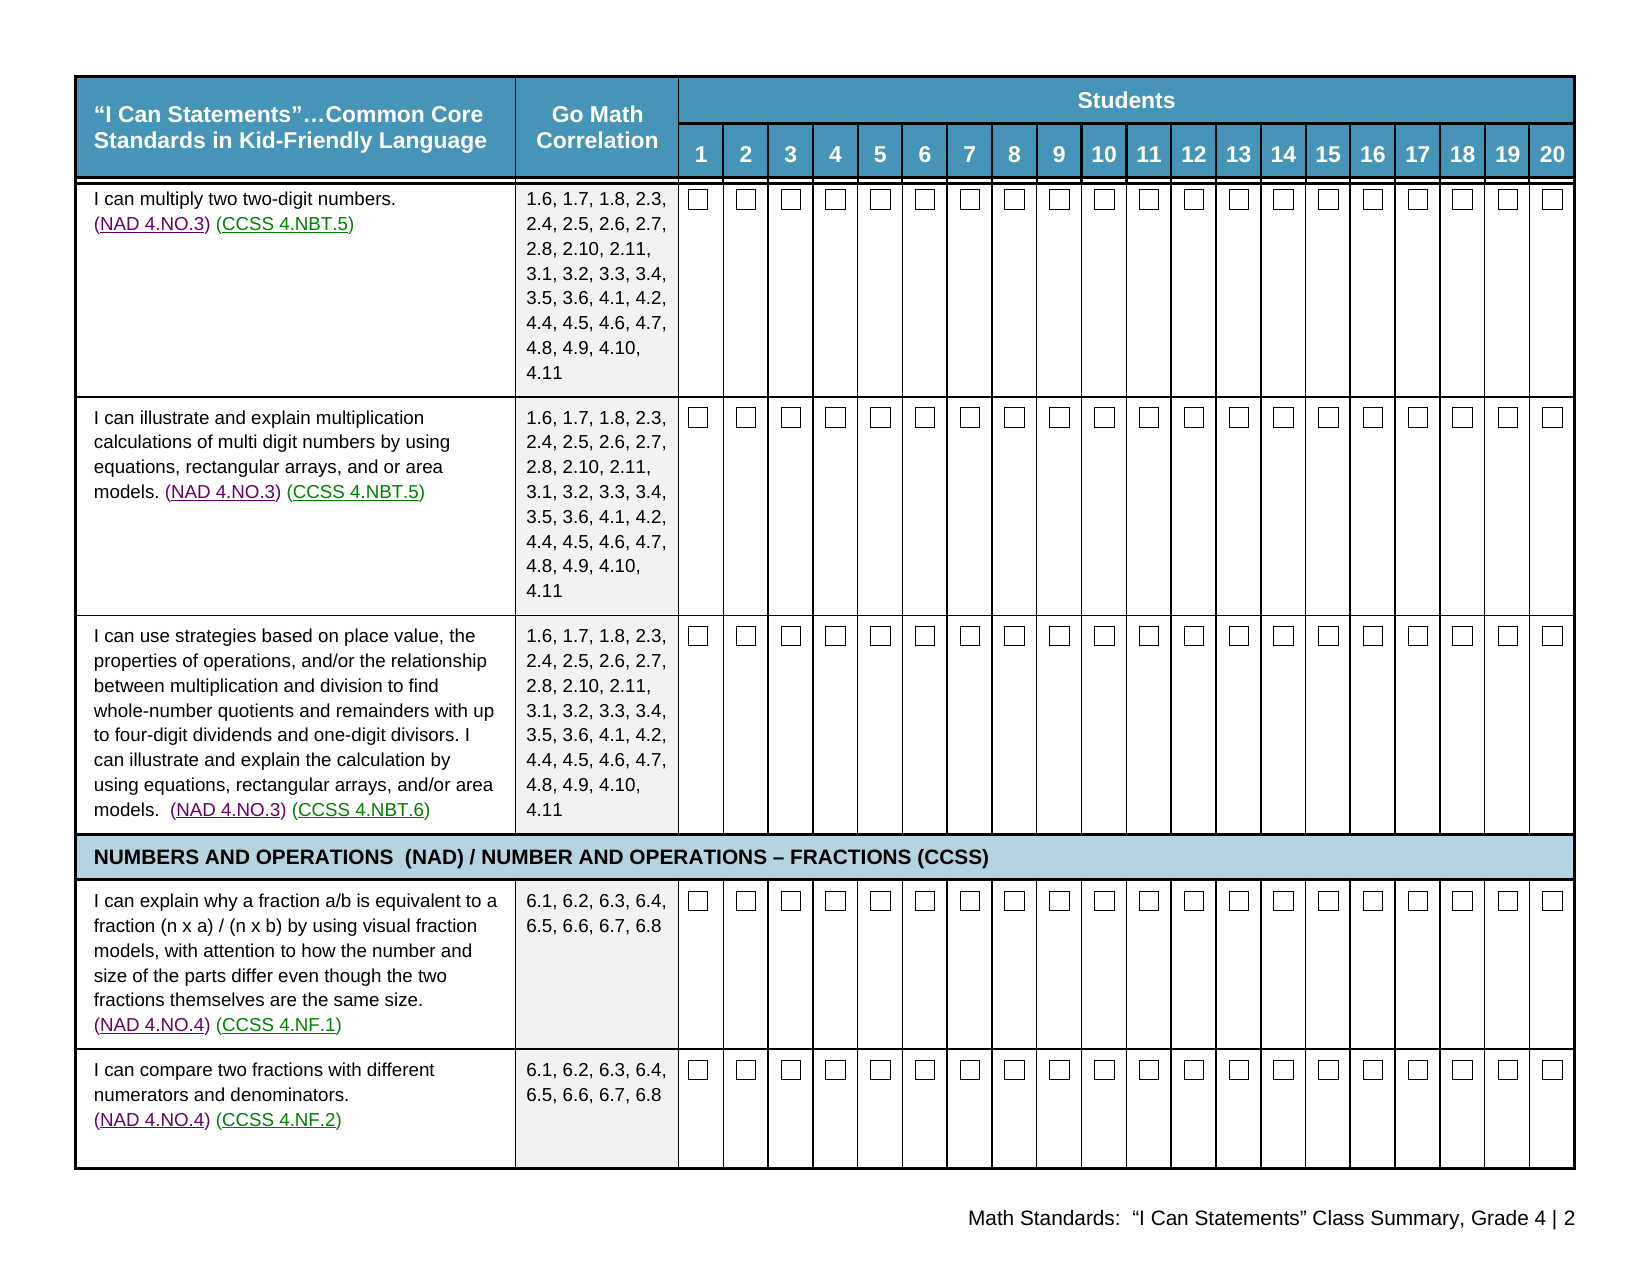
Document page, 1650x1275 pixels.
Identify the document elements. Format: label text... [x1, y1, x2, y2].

table_cell [1351, 881, 1394, 1048]
table_cell [724, 185, 767, 396]
table_cell [903, 185, 946, 396]
table_cell [724, 1050, 767, 1167]
table_cell 6.1, 6.2, 6.3, 6.4, 6.5, 6.6, 6.7, 6.8 [516, 1050, 678, 1167]
table_cell [1127, 398, 1170, 614]
table_cell [1217, 185, 1260, 396]
table_cell [1172, 881, 1215, 1048]
table_cell [903, 881, 946, 1048]
table_cell [724, 881, 767, 1048]
table_cell [1037, 185, 1081, 396]
table_cell [1217, 398, 1260, 614]
table_cell [1530, 616, 1573, 833]
table_cell 7 [948, 125, 991, 176]
table_cell [1172, 398, 1215, 614]
table_cell [1037, 398, 1081, 614]
table_cell [769, 881, 812, 1048]
table_cell I can use strategies based on place value, the properties of operations, and/or the relationship between multiplication and division to find whole-number quotients and remainders with up to four-digit dividends and one-digit divisors. I can illustrate and explain the calculation by using equations, rectangular arrays, and/or area models. (NAD 4.NO.3) (CCSS 4.NBT.6) [77, 616, 515, 833]
table_cell 1.6, 1.7, 1.8, 2.3, 2.4, 2.5, 2.6, 2.7, 2.8, 2.10, 2.11, 3.1, 3.2, 3.3, 3.4, 3.5, 3.6, 4.1, 4.2, 4.4, 4.5, 4.6, 4.7, 4.8, 4.9, 4.10, 4.11 [516, 398, 678, 614]
table_cell [1441, 881, 1484, 1048]
table_cell [1262, 616, 1305, 833]
table_cell [1172, 1050, 1215, 1167]
table_cell [1172, 185, 1215, 396]
table_cell 10 [1083, 125, 1125, 176]
table_cell [1262, 185, 1305, 396]
table_cell [769, 185, 812, 396]
table_cell [769, 1050, 812, 1167]
table_cell 13 [1217, 125, 1260, 176]
table_cell [1441, 1050, 1484, 1167]
table_cell [1172, 616, 1215, 833]
table_cell [1127, 185, 1170, 396]
table_cell [903, 616, 946, 833]
table_cell [1306, 616, 1349, 833]
table_cell [814, 1050, 857, 1167]
table_cell [1082, 185, 1126, 396]
table_cell [1351, 616, 1394, 833]
table_cell [858, 1050, 902, 1167]
table_cell I can compare two fractions with different numerators and denominators. (NAD 4.NO.4) (CCSS 4.NF.2) [77, 1050, 515, 1167]
table_cell [1306, 185, 1349, 396]
table_header “I Can Statements”…Common Core Standards in Kid-Friendly Language [77, 78, 515, 176]
table_cell [1530, 185, 1573, 396]
table_cell I can explain why a fraction a/b is equivalent to a fraction (n x a) / (n x b) by using visual fraction models, with attention to how the number and size of the parts differ even though the two fractions themselves are the same size. (NAD 4.NO.4) (CCSS 4.NF.1) [77, 881, 515, 1048]
table_cell [1127, 1050, 1170, 1167]
table_cell [993, 185, 1036, 396]
table_cell [1485, 185, 1529, 396]
table_cell [1485, 398, 1529, 614]
table_cell [1217, 616, 1260, 833]
table_cell [1530, 398, 1573, 614]
table_cell [948, 881, 991, 1048]
table_cell [993, 398, 1036, 614]
table_cell 12 [1172, 125, 1215, 176]
table_cell 1.6, 1.7, 1.8, 2.3, 2.4, 2.5, 2.6, 2.7, 2.8, 2.10, 2.11, 3.1, 3.2, 3.3, 3.4, 3.5, 3.6, 4.1, 4.2, 4.4, 4.5, 4.6, 4.7, 4.8, 4.9, 4.10, 4.11 [516, 616, 678, 833]
table_header Go Math Correlation [516, 78, 678, 176]
table_cell [1530, 881, 1573, 1048]
table_cell [1037, 881, 1081, 1048]
table_cell I can illustrate and explain multiplication calculations of multi digit numbers by using equations, rectangular arrays, and or area models. (NAD 4.NO.3) (CCSS 4.NBT.5) [77, 398, 515, 614]
table_cell [1351, 185, 1394, 396]
table_cell 8 [993, 125, 1036, 176]
table_cell 9 [1038, 125, 1080, 176]
table_cell [1485, 616, 1529, 833]
table_header Students [679, 78, 1573, 122]
table_cell [1485, 881, 1529, 1048]
table_cell 14 [1262, 125, 1305, 176]
table_cell 4 [814, 125, 857, 176]
table_cell [858, 398, 902, 614]
table_cell [948, 616, 991, 833]
table_cell 19 [1486, 125, 1528, 176]
table_cell [814, 881, 857, 1048]
table_cell 6 [903, 125, 946, 176]
table_cell [1441, 616, 1484, 833]
table_cell [1396, 1050, 1439, 1167]
table_cell 20 [1530, 125, 1573, 176]
table_cell [1262, 398, 1305, 614]
table_cell [814, 616, 857, 833]
table_cell [1396, 616, 1439, 833]
table_cell [814, 185, 857, 396]
table_cell [1037, 616, 1081, 833]
table_cell [1306, 398, 1349, 614]
table_cell [948, 398, 991, 614]
table_cell 6.1, 6.2, 6.3, 6.4, 6.5, 6.6, 6.7, 6.8 [516, 881, 678, 1048]
table_cell [724, 398, 767, 614]
table_cell [1262, 881, 1305, 1048]
table_cell [1082, 398, 1126, 614]
table_cell [814, 398, 857, 614]
table_cell 15 [1307, 125, 1349, 176]
table_cell [1217, 1050, 1260, 1167]
table_cell [1396, 398, 1439, 614]
table_cell 2 [724, 125, 767, 176]
table_cell [679, 185, 723, 396]
table_cell [993, 881, 1036, 1048]
table_cell I can multiply two two-digit numbers. (NAD 4.NO.3) (CCSS 4.NBT.5) [77, 185, 515, 396]
table_cell 3 [769, 125, 812, 176]
table_cell [858, 616, 902, 833]
table_cell [1351, 1050, 1394, 1167]
table_cell 1 [679, 125, 722, 176]
table_cell [1306, 881, 1349, 1048]
table_cell 5 [859, 125, 901, 176]
table_cell [1127, 616, 1170, 833]
table_cell [1217, 881, 1260, 1048]
table_cell [1127, 881, 1170, 1048]
table_cell [948, 185, 991, 396]
table_cell [858, 881, 902, 1048]
table_cell [1441, 185, 1484, 396]
table_cell [903, 398, 946, 614]
table_cell 16 [1351, 125, 1394, 176]
table_cell [993, 616, 1036, 833]
table_cell [1306, 1050, 1349, 1167]
table_cell [1441, 398, 1484, 614]
table_cell [724, 616, 767, 833]
table_cell [903, 1050, 946, 1167]
table_cell [1082, 881, 1126, 1048]
table_cell [679, 398, 723, 614]
table_cell [948, 1050, 991, 1167]
table_cell [1485, 1050, 1529, 1167]
table_cell [1082, 1050, 1126, 1167]
table_cell [1082, 616, 1126, 833]
table_cell [1396, 185, 1439, 396]
table_cell [1262, 1050, 1305, 1167]
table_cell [516, 185, 678, 396]
table_cell [1037, 1050, 1081, 1167]
table_cell [769, 398, 812, 614]
table_cell NUMBERS AND OPERATIONS (NAD) / NUMBER AND OPERATIONS – FRACTIONS (CCSS) [77, 836, 1573, 878]
table_cell [1351, 398, 1394, 614]
table_cell [993, 1050, 1036, 1167]
table_cell [769, 616, 812, 833]
table_cell [679, 1050, 723, 1167]
table_cell [858, 185, 902, 396]
table_cell 17 [1396, 125, 1439, 176]
table_cell [1396, 881, 1439, 1048]
table_cell [1530, 1050, 1573, 1167]
table_cell 11 [1128, 125, 1170, 176]
table_cell [679, 616, 723, 833]
table_cell 18 [1441, 125, 1484, 176]
table_cell [679, 881, 723, 1048]
